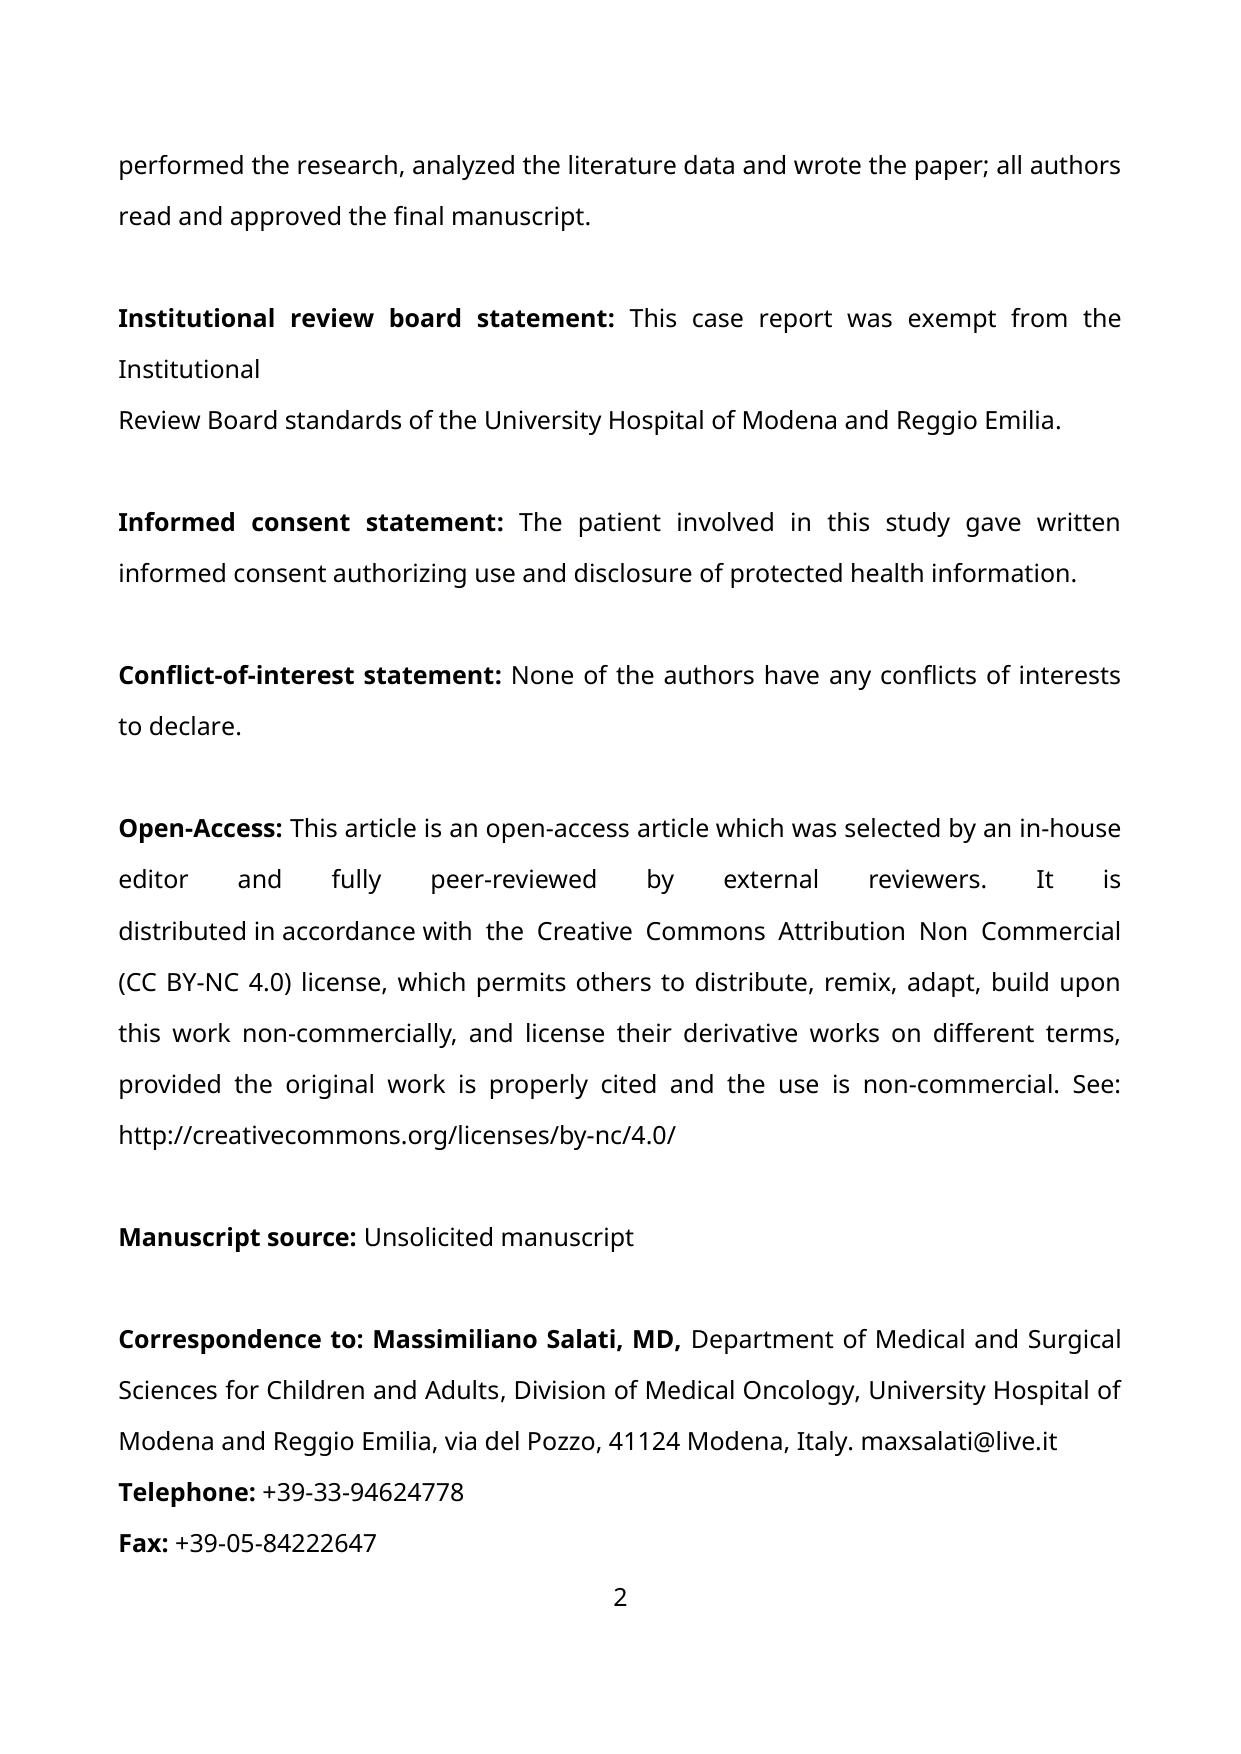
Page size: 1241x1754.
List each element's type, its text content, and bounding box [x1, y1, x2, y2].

text Correspondence to: Massimiliano Salati, MD, Department of Medical and Surgical Sciences for Children and Adults, Division of Medical Oncology, University Hospital of Modena and Reggio Emilia, via del Pozzo, 41124 Modena, Italy. maxsalati@live.it [118, 1322, 1122, 1458]
text Informed consent statement: The patient involved in this study gave written informed consent authorizing use and disclosure of protected health information. [118, 505, 1122, 590]
text Manuscript source: Unsolicited manuscript [118, 1219, 1122, 1253]
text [118, 148, 1122, 233]
text Review Board standards of the University Hospital of Modena and Reggio Emilia. [118, 403, 1122, 437]
text Open-Access: This article is an open-access article which was selected by an in-house editor and fully peer-reviewed by external reviewers. It is distributed in accordance with the Creative Commons Attribution Non Commercial (CC BY-NC 4.0) license, which permits others to distribute, remix, adapt, build upon this work non-commercially, and license their derivative works on different terms, provided the original work is properly cited and the use is non-commercial. See: http://creativecommons.org/licenses/by-nc/4.0/ [118, 811, 1122, 1151]
text Institutional review board statement: This case report was exempt from the Institutional [118, 301, 1122, 386]
text Conflict-of-interest statement: None of the authors have any conflicts of interests to declare. [118, 658, 1122, 743]
text Fax: +39-05-84222647 [118, 1526, 1122, 1560]
text Telephone: +39-33-94624778 [118, 1475, 1122, 1509]
